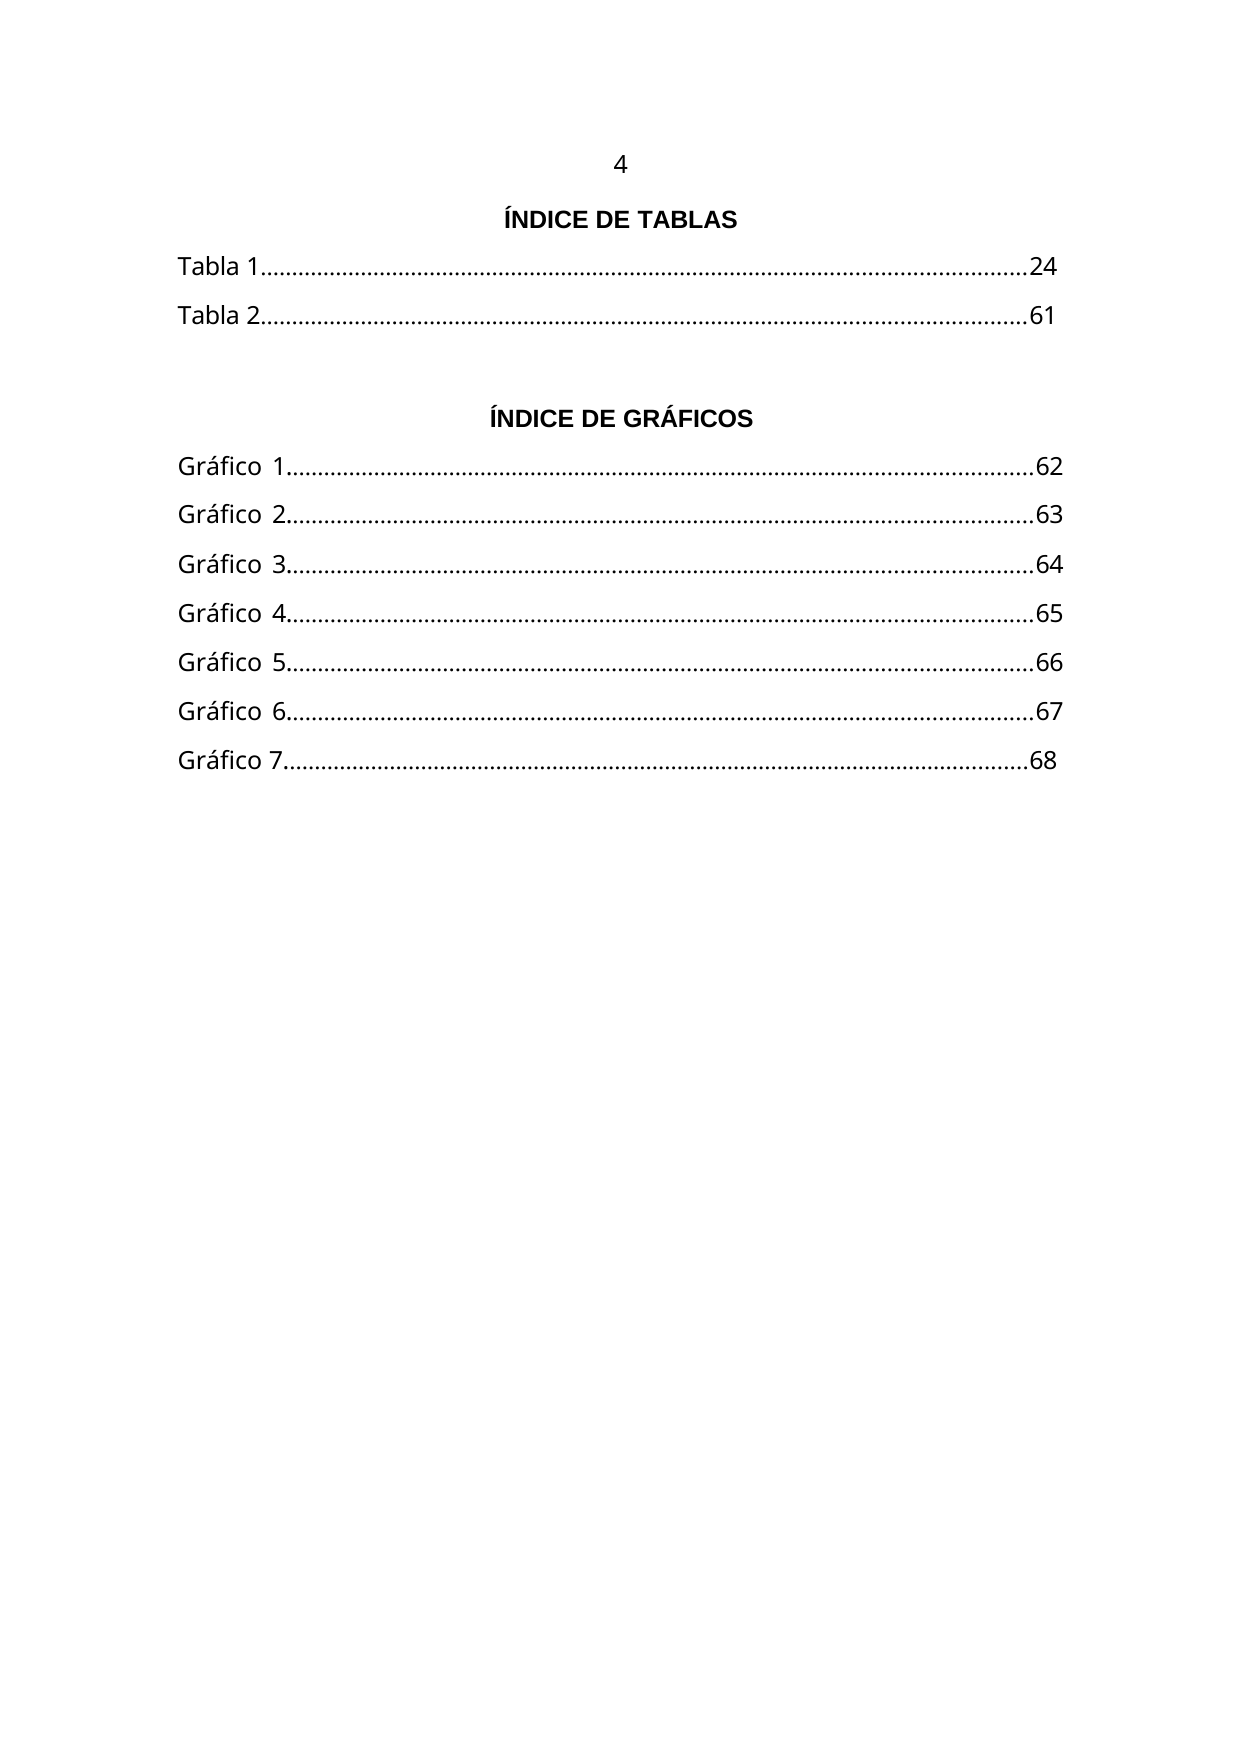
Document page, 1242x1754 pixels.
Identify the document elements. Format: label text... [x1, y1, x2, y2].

text Tabla 2 61 [144, 298, 1091, 332]
text Gráfico 5. 66 [144, 644, 1098, 678]
text Gráfico 7. 68 [144, 742, 1091, 777]
subtitle ÍNDICE DE TABLAS [145, 205, 1096, 234]
subtitle ÍNDICE DE GRÁFICOS [144, 404, 1099, 432]
text Gráfico 6. 67 [144, 693, 1098, 727]
text Gráfico 3. 64 [144, 546, 1098, 580]
text Gráfico 1. 62 [144, 448, 1098, 482]
text Gráfico 2. 63 [144, 497, 1098, 531]
text Tabla 1 24 [144, 249, 1091, 283]
text 4 [144, 147, 1098, 181]
text Gráfico 4. 65 [144, 595, 1098, 629]
